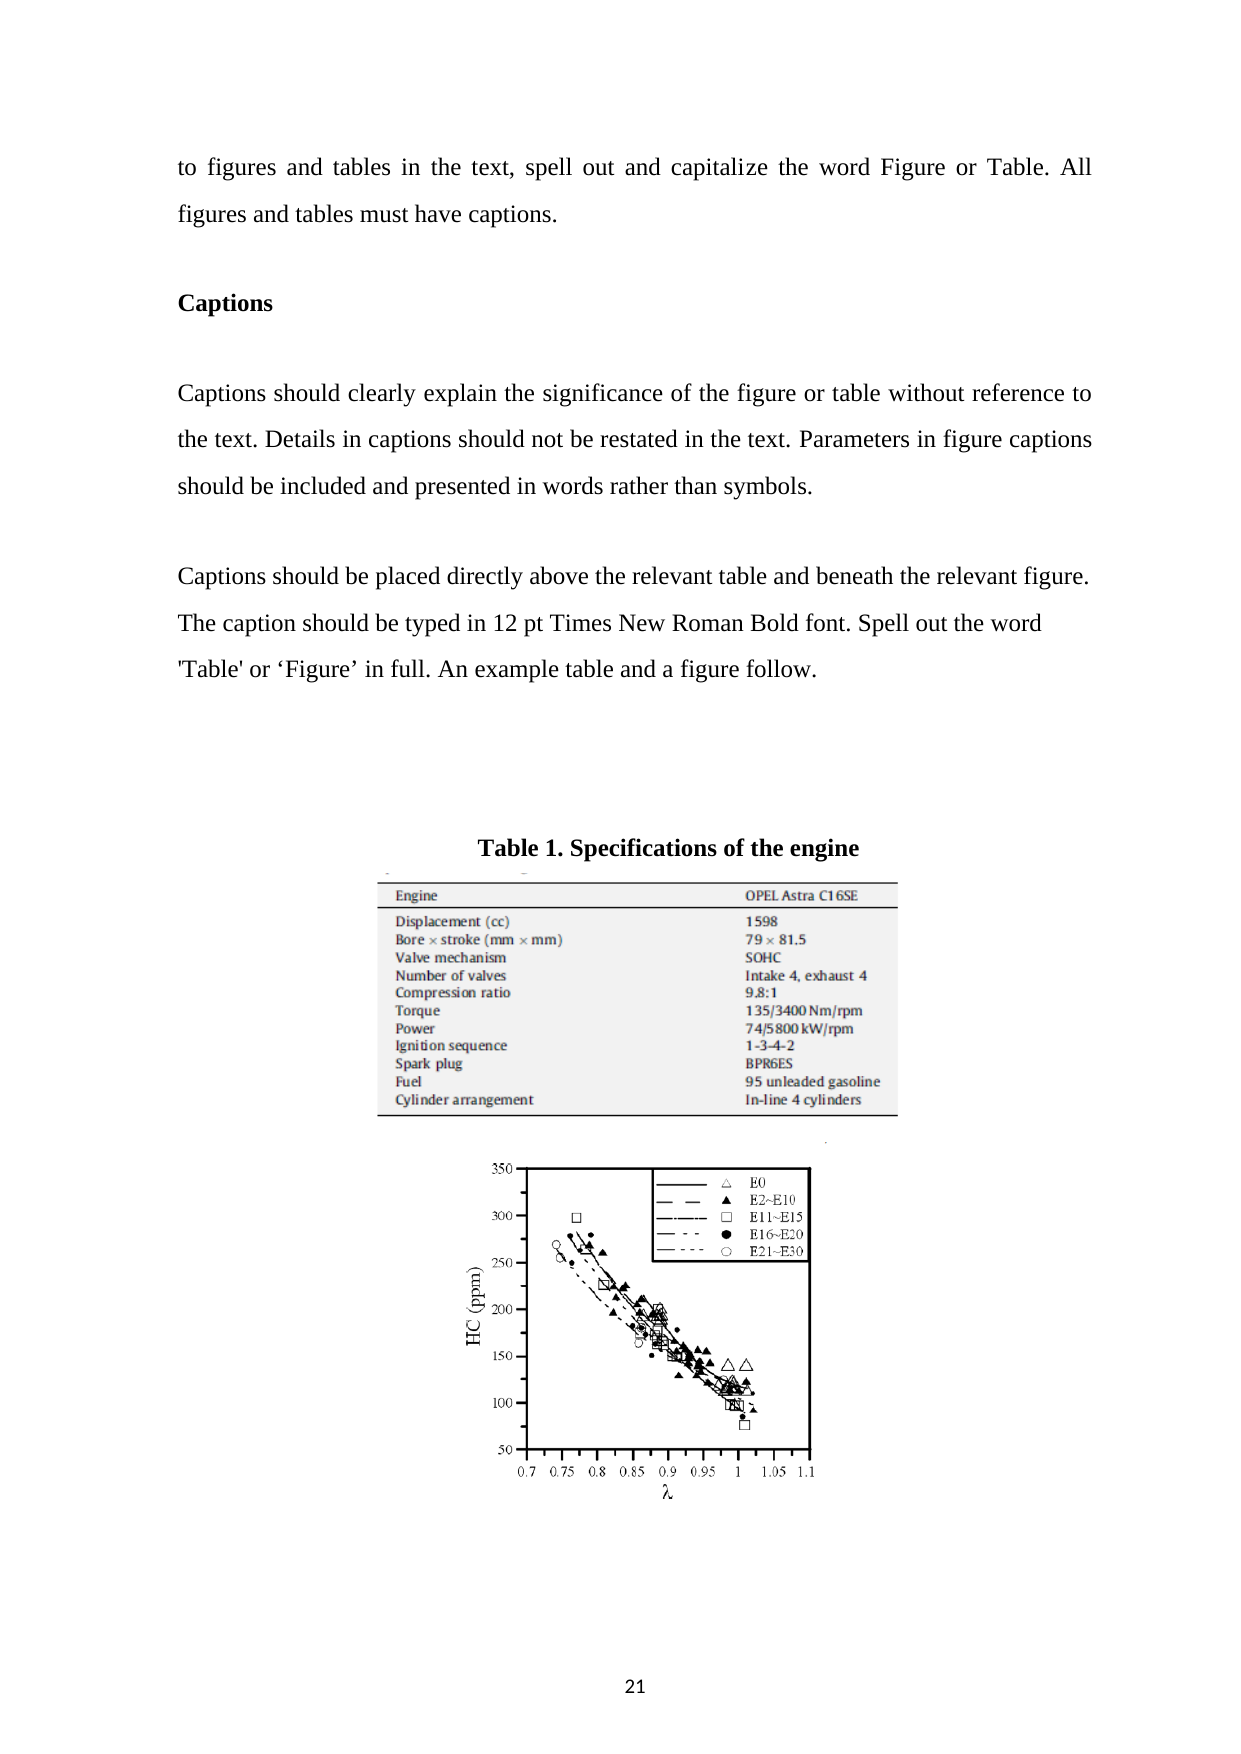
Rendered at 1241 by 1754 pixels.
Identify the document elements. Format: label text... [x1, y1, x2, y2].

text Captions should clearly explain the significance of the figure or table without reference to the text. Details in captions should not be restated in the text. Parameters in figure captions should be included and presented in words rather than symbols. [177, 373, 1092, 504]
text Table 1. Specifications of the engine [177, 829, 1092, 866]
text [177, 148, 1092, 232]
text Captions should be placed directly above the relevant table and beneath the relevant figure. The caption should be typed in 12 pt Times New Roman Bold font. Spell out the word 'Table' or ‘Figure’ in full. An example table and a figure follow. [177, 556, 1092, 688]
text Captions [177, 284, 1092, 321]
